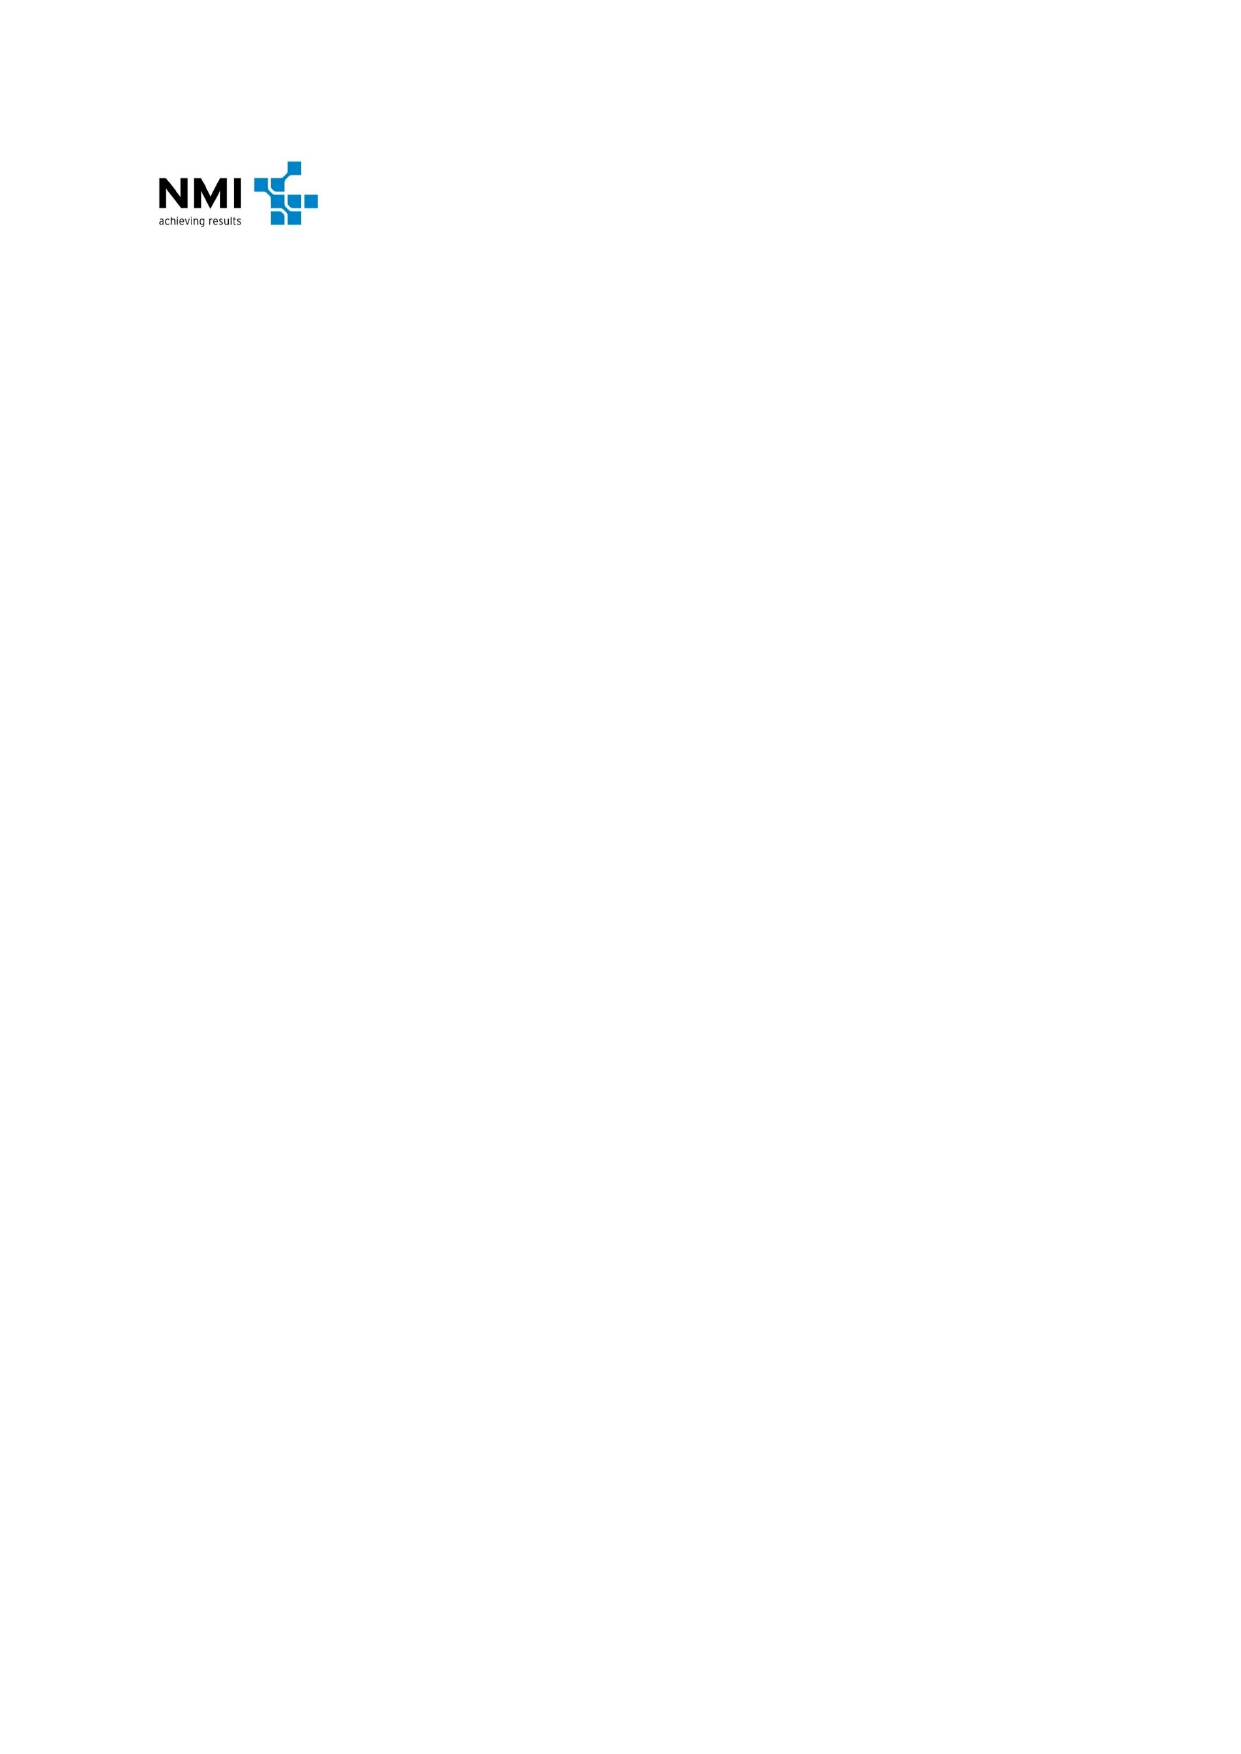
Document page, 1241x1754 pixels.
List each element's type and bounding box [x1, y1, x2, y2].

picture [147, 147, 323, 236]
